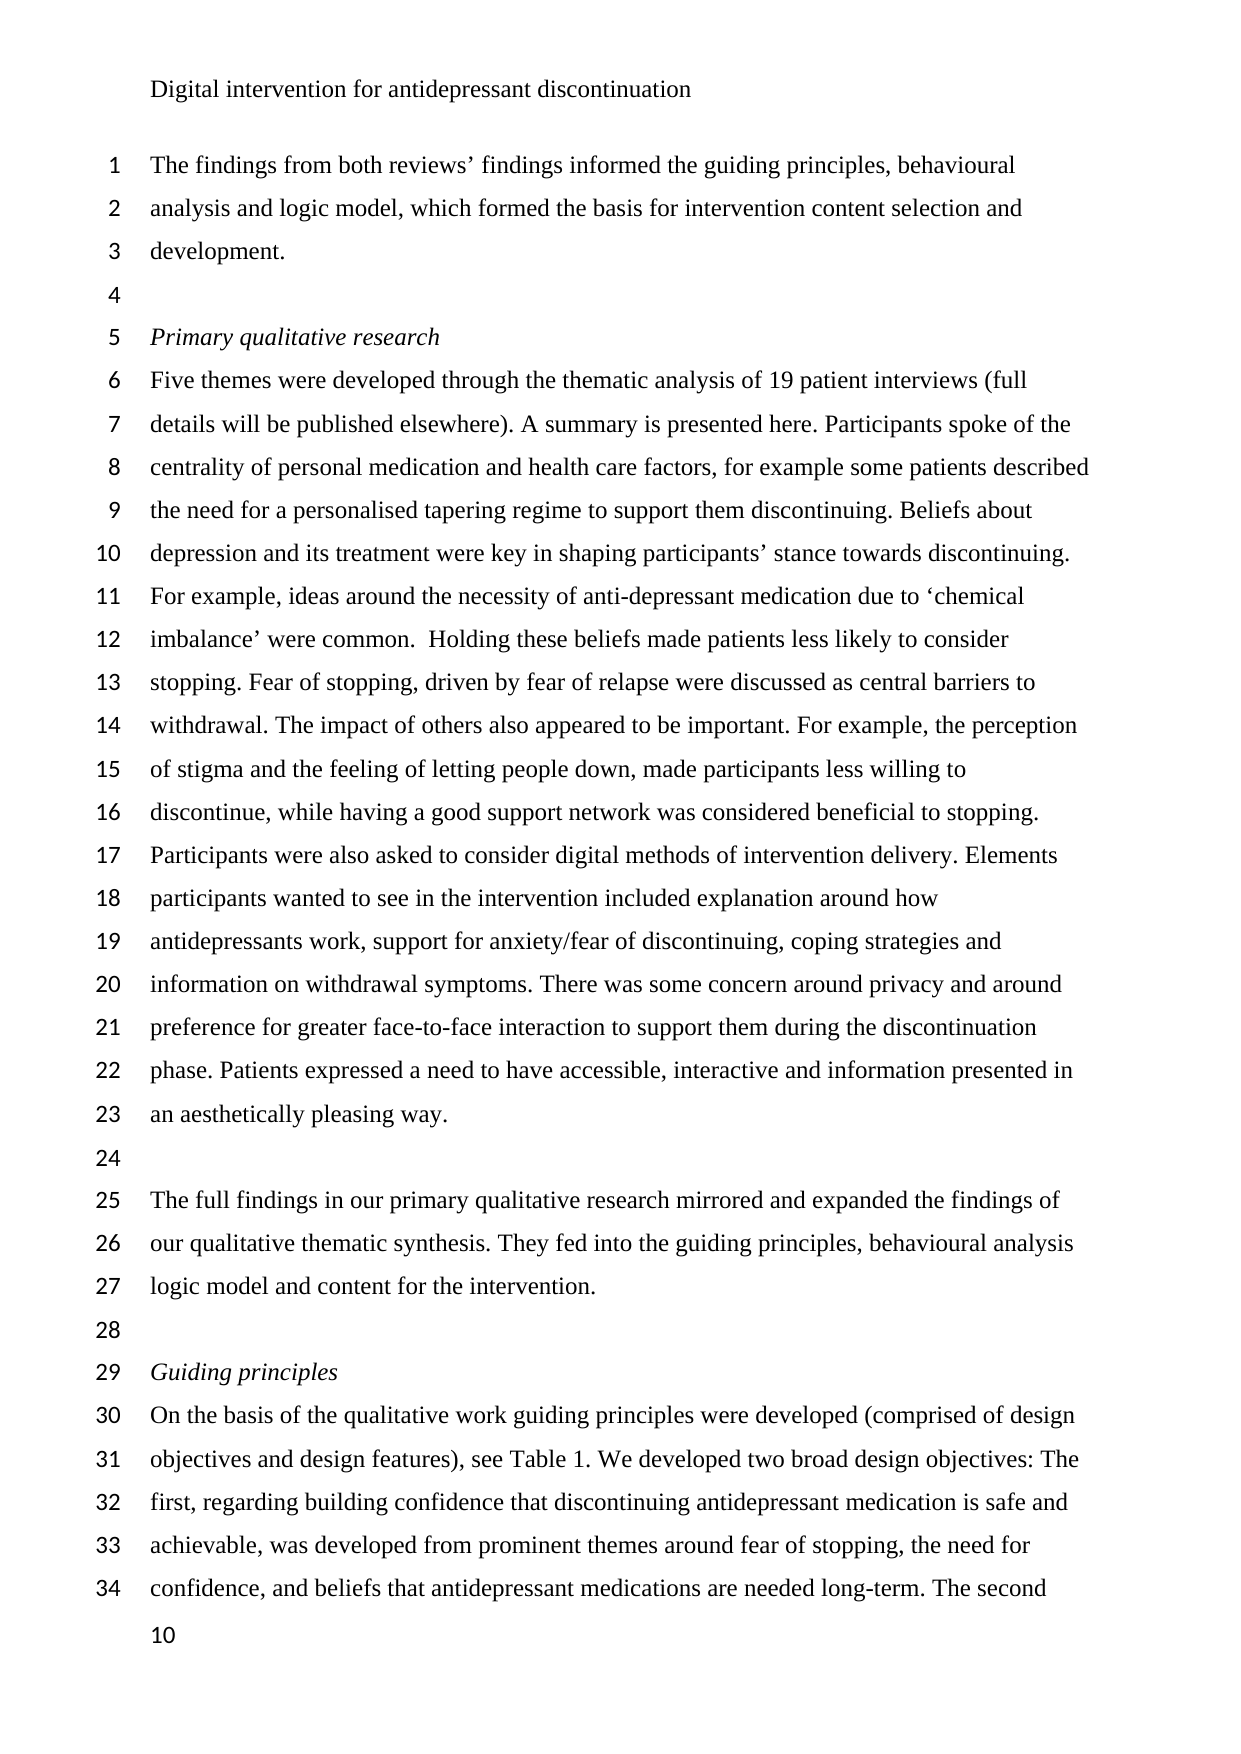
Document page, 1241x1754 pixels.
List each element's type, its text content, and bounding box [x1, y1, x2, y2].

text Primary qualitative research [150, 322, 1090, 351]
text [150, 1401, 1090, 1602]
text The full findings in our primary qualitative research mirrored and expanded the findings of our qualitative thematic synthesis. They fed into the guiding principles, behavioural analysis logic model and content for the intervention. [150, 1185, 1090, 1300]
text Guiding principles [150, 1357, 1090, 1386]
text The findings from both reviews’ findings informed the guiding principles, behavioural analysis and logic model, which formed the basis for intervention content selection and development. [150, 150, 1090, 265]
text Five themes were developed through the thematic analysis of 19 patient interviews (full details will be published elsewhere). A summary is presented here. Participants spoke of the centrality of personal medication and health care factors, for example some patients described the need for a personalised tapering regime to support them discontinuing. Beliefs about depression and its treatment were key in shaping participants’ stance towards discontinuing. For example, ideas around the necessity of anti-depressant medication due to ‘chemical imbalance’ were common. Holding these beliefs made patients less likely to consider stopping. Fear of stopping, driven by fear of relapse were discussed as central barriers to withdrawal. The impact of others also appeared to be important. For example, the perception of stigma and the feeling of letting people down, made participants less willing to discontinue, while having a good support network was considered beneficial to stopping. Participants were also asked to consider digital methods of intervention delivery. Elements participants wanted to see in the intervention included explanation around how antidepressants work, support for anxiety/fear of discontinuing, coping strategies and information on withdrawal symptoms. There was some concern around privacy and around preference for greater face-to-face interaction to support them during the discontinuation phase. Patients expressed a need to have accessible, interactive and information presented in an aesthetically pleasing way. [150, 366, 1090, 1127]
